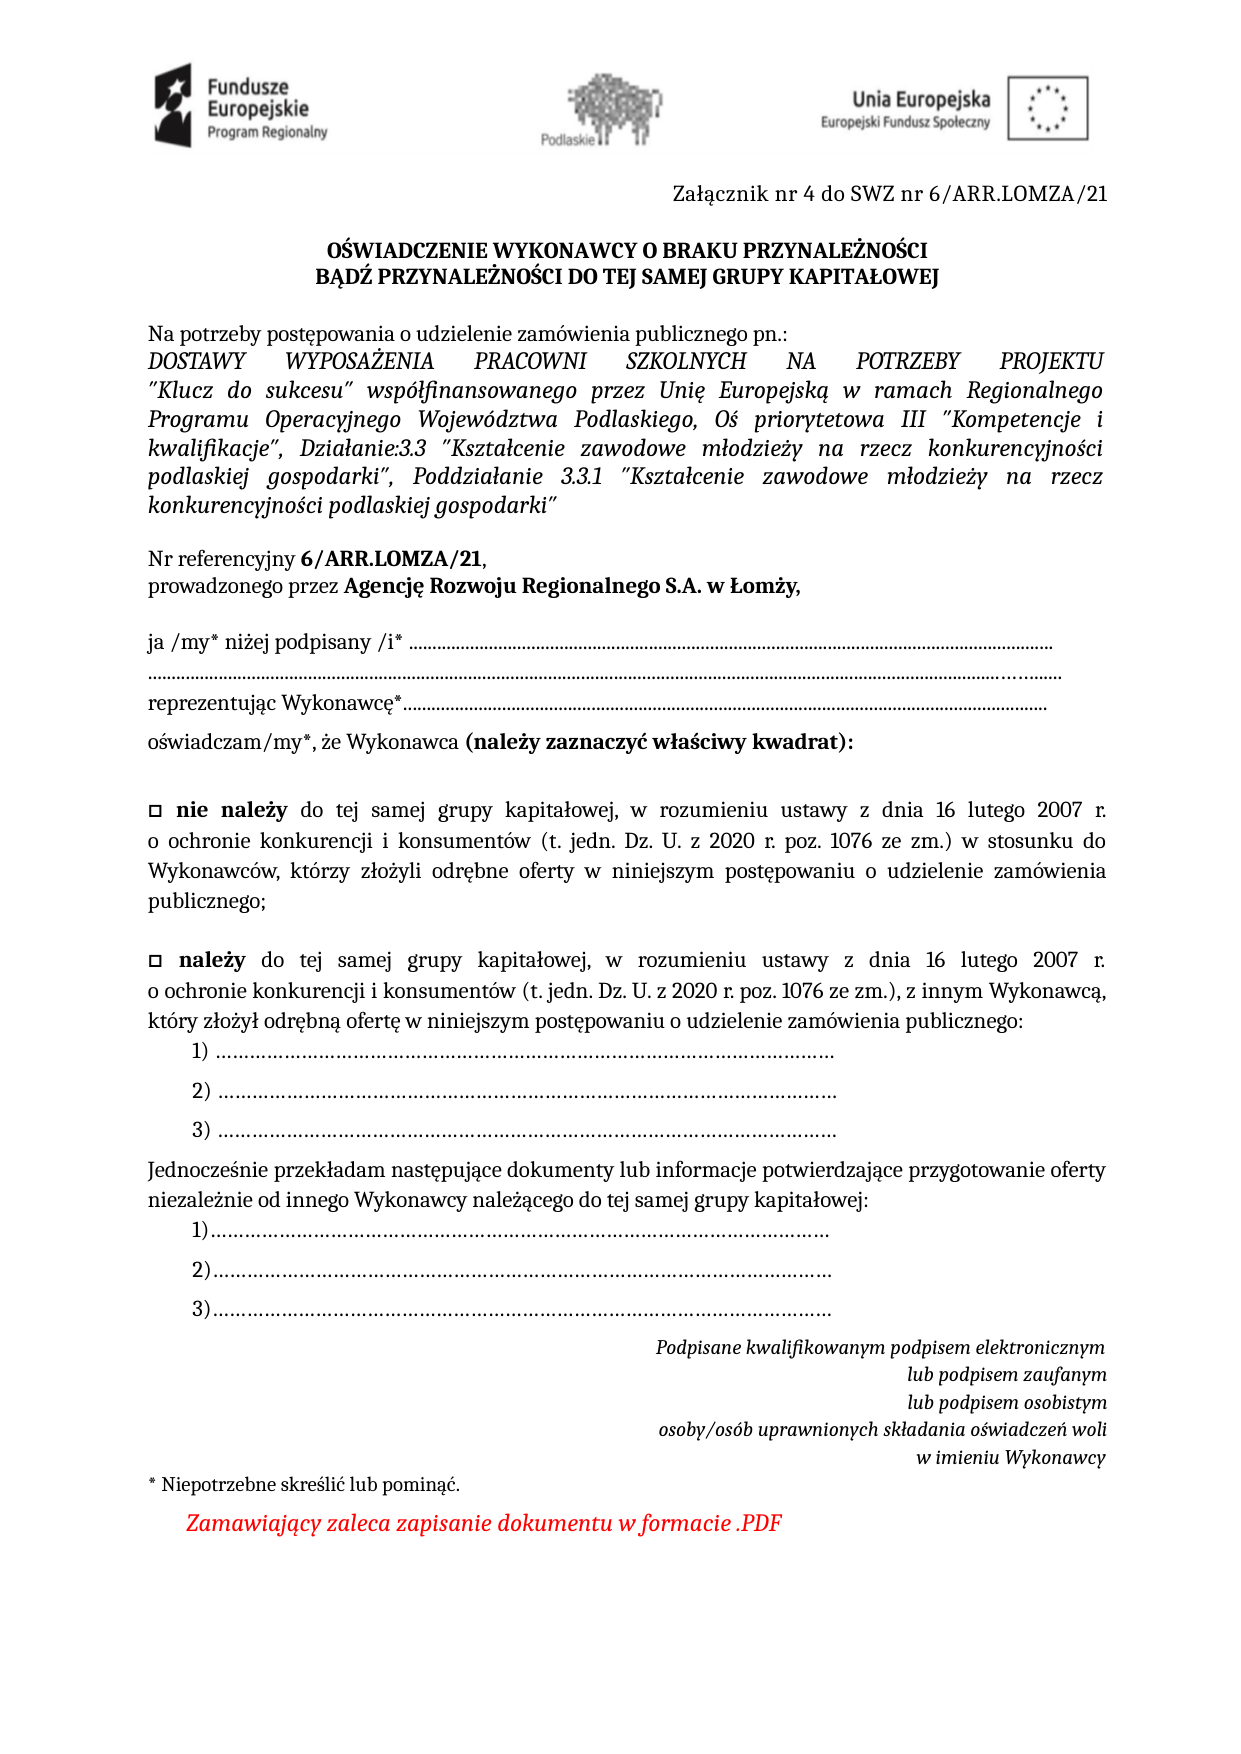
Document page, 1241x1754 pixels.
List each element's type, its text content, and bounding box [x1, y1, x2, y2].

text oświadczam/my*, że Wykonawca (należy zaznaczyć właściwy kwadrat): [148, 729, 1107, 755]
text lub podpisem osobistym [148, 1390, 1107, 1414]
text 1) ……………………………………………………………………………………………… [148, 1038, 1107, 1064]
text Zamawiający zaleca zapisanie dokumentu w formacie .PDF [148, 1509, 1107, 1538]
text 2) ……………………………………………………………………………………………… [148, 1078, 1107, 1104]
text .....................................................................................................................................................................................……...... [148, 659, 1107, 686]
picture [147, 59, 1093, 155]
text ja /my* niżej podpisany /i* ......................................................................................................................................... [148, 629, 1107, 655]
text Załącznik nr 4 do SWZ nr 6/ARR.LOMZA/21 [148, 181, 1107, 207]
text osoby/osób uprawnionych składania oświadczeń woli [148, 1418, 1107, 1442]
text reprezentując Wykonawcę*......................................................................................................................................... [148, 689, 1107, 716]
text 3) ……………………………………………………………………………………………… [148, 1117, 1107, 1143]
text BĄDŹ PRZYNALEŻNOŚCI DO TEJ SAMEJ GRUPY KAPITAŁOWEJ [148, 264, 1107, 290]
text prowadzonego przez Agencję Rozwoju Regionalnego S.A. w Łomży, [148, 572, 1107, 599]
text 3)……………………………………………………………………………………………… [148, 1296, 1107, 1322]
text lub podpisem zaufanym [148, 1363, 1107, 1387]
text 1)……………………………………………………………………………………………… [148, 1217, 1107, 1243]
text Na potrzeby postępowania o udzielenie zamówienia publicznego pn.: [148, 321, 1107, 347]
text w imieniu Wykonawcy [148, 1445, 1107, 1469]
text □ należy do tej samej grupy kapitałowej, w rozumieniu ustawy z dnia 16 lutego 2007 r. o ochronie konkurencji i konsumentów (t. jedn. Dz. U. z 2020 r. poz. 1076 ze zm.), z innym Wykonawcą, który złożył odrębną ofertę w niniejszym postępowaniu o udzielenie zamówienia publicznego: [148, 943, 1107, 1034]
text * Niepotrzebne skreślić lub pominąć. [148, 1473, 1107, 1497]
text □ nie należy do tej samej grupy kapitałowej, w rozumieniu ustawy z dnia 16 lutego 2007 r. o ochronie konkurencji i konsumentów (t. jedn. Dz. U. z 2020 r. poz. 1076 ze zm.) w stosunku do Wykonawców, którzy złożyli odrębne oferty w niniejszym postępowaniu o udzielenie zamówienia publicznego; [148, 793, 1107, 914]
text DOSTAWY WYPOSAŻENIA PRACOWNI SZKOLNYCH NA POTRZEBY PROJEKTU ″Klucz do sukcesu″ współfinansowanego przez Unię Europejską w ramach Regionalnego Programu Operacyjnego Województwa Podlaskiego, Oś priorytetowa III ″Kompetencje i kwalifikacje″, Działanie:3.3 ″Kształcenie zawodowe młodzieży na rzecz konkurencyjności podlaskiej gospodarki″, Poddziałanie 3.3.1 ″Kształcenie zawodowe młodzieży na rzecz konkurencyjności podlaskiej gospodarki″ [148, 347, 1107, 520]
text Podpisane kwalifikowanym podpisem elektronicznym [148, 1335, 1107, 1359]
text OŚWIADCZENIE WYKONAWCY O BRAKU PRZYNALEŻNOŚCI [148, 238, 1107, 264]
text 2)……………………………………………………………………………………………… [148, 1256, 1107, 1283]
text Jednocześnie przekładam następujące dokumenty lub informacje potwierdzające przygotowanie oferty niezależnie od innego Wykonawcy należącego do tej samej grupy kapitałowej: [148, 1157, 1107, 1213]
text Nr referencyjny 6/ARR.LOMZA/21, [148, 546, 1107, 572]
